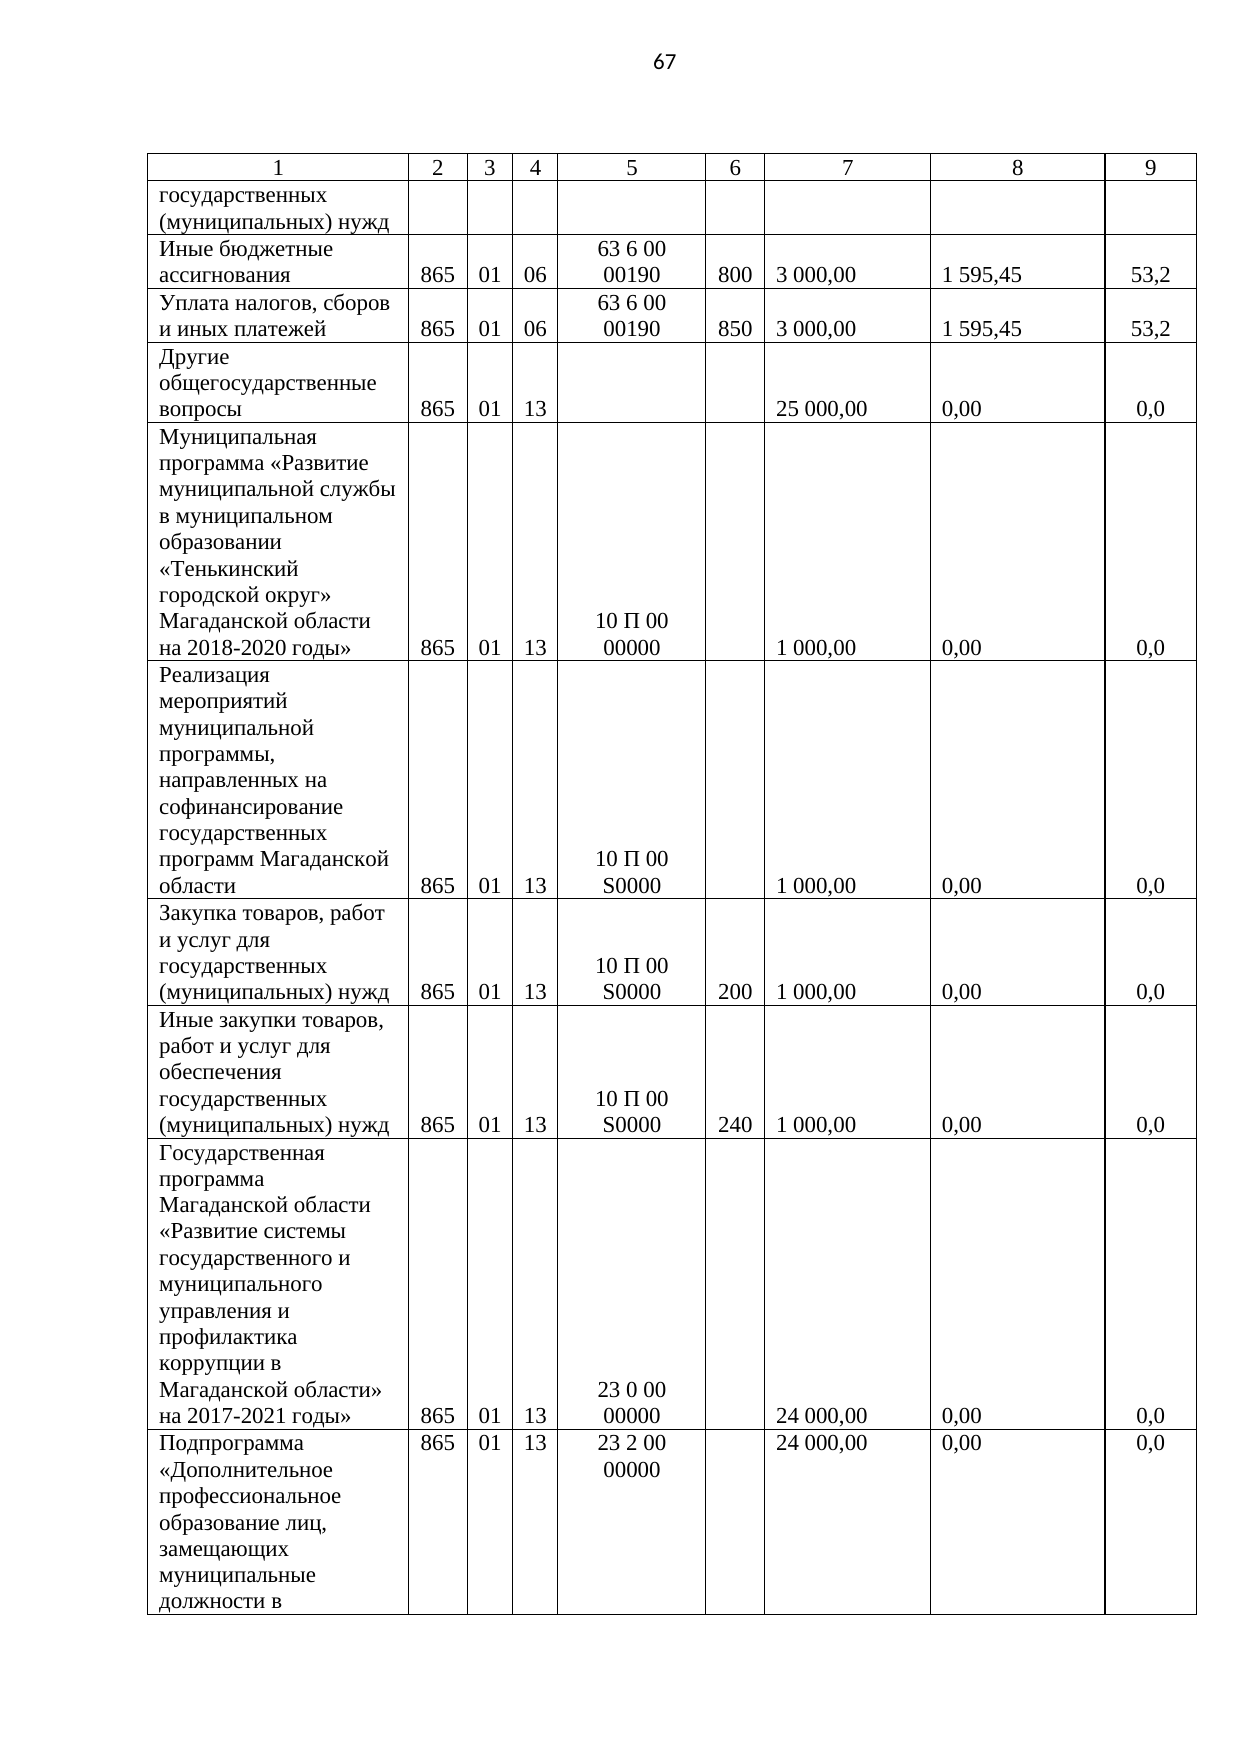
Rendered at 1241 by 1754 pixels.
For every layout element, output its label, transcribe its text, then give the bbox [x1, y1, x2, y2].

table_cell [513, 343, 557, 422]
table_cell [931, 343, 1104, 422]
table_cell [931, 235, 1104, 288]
table_header 2 [409, 154, 467, 180]
table_header 7 [765, 154, 930, 180]
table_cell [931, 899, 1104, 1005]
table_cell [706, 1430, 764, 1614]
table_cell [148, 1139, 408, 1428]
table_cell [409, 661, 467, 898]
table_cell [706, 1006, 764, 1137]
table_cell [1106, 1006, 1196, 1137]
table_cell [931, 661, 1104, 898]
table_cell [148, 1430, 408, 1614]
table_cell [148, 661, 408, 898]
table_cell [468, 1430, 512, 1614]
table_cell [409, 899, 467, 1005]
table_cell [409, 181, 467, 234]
table_header 9 [1106, 154, 1196, 180]
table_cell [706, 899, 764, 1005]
table_header 5 [558, 154, 705, 180]
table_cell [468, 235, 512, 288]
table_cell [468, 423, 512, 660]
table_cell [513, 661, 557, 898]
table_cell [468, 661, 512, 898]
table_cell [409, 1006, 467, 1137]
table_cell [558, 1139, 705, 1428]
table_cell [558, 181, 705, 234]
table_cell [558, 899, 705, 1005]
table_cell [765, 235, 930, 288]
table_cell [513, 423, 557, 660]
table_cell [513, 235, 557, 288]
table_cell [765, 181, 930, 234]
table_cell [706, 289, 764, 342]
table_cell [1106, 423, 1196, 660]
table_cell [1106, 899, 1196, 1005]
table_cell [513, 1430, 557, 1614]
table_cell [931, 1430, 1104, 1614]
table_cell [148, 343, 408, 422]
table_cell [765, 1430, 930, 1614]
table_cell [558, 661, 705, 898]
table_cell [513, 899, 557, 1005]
table_header 6 [706, 154, 764, 180]
table_header 8 [931, 154, 1104, 180]
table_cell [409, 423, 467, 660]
table_header 4 [513, 154, 557, 180]
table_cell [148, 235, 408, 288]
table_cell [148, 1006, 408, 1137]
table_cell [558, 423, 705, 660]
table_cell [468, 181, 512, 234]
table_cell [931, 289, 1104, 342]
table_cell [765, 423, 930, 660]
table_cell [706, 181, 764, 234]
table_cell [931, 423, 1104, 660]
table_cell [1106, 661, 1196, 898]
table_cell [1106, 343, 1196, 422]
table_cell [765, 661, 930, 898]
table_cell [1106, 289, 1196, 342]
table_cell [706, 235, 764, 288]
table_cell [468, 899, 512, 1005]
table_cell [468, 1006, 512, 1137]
table_header 3 [468, 154, 512, 180]
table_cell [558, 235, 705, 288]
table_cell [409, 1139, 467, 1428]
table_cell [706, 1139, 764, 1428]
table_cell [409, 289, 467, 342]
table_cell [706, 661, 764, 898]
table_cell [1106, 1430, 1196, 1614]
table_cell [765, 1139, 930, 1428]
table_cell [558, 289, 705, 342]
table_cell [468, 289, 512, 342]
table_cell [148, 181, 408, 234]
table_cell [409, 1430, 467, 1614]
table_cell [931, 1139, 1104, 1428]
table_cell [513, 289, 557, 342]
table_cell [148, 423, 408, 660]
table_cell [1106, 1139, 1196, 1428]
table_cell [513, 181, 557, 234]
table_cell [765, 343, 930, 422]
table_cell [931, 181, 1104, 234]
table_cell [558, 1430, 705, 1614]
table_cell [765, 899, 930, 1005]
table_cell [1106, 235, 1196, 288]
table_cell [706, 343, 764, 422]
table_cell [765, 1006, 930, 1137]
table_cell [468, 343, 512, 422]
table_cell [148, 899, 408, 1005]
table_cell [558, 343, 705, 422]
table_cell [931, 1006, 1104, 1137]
table_header 1 [148, 154, 408, 180]
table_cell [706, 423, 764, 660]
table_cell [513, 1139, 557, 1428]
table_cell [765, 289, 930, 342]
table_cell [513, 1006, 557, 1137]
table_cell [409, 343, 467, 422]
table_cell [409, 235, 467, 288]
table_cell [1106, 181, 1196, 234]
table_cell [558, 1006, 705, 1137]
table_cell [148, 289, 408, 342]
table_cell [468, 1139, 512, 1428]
